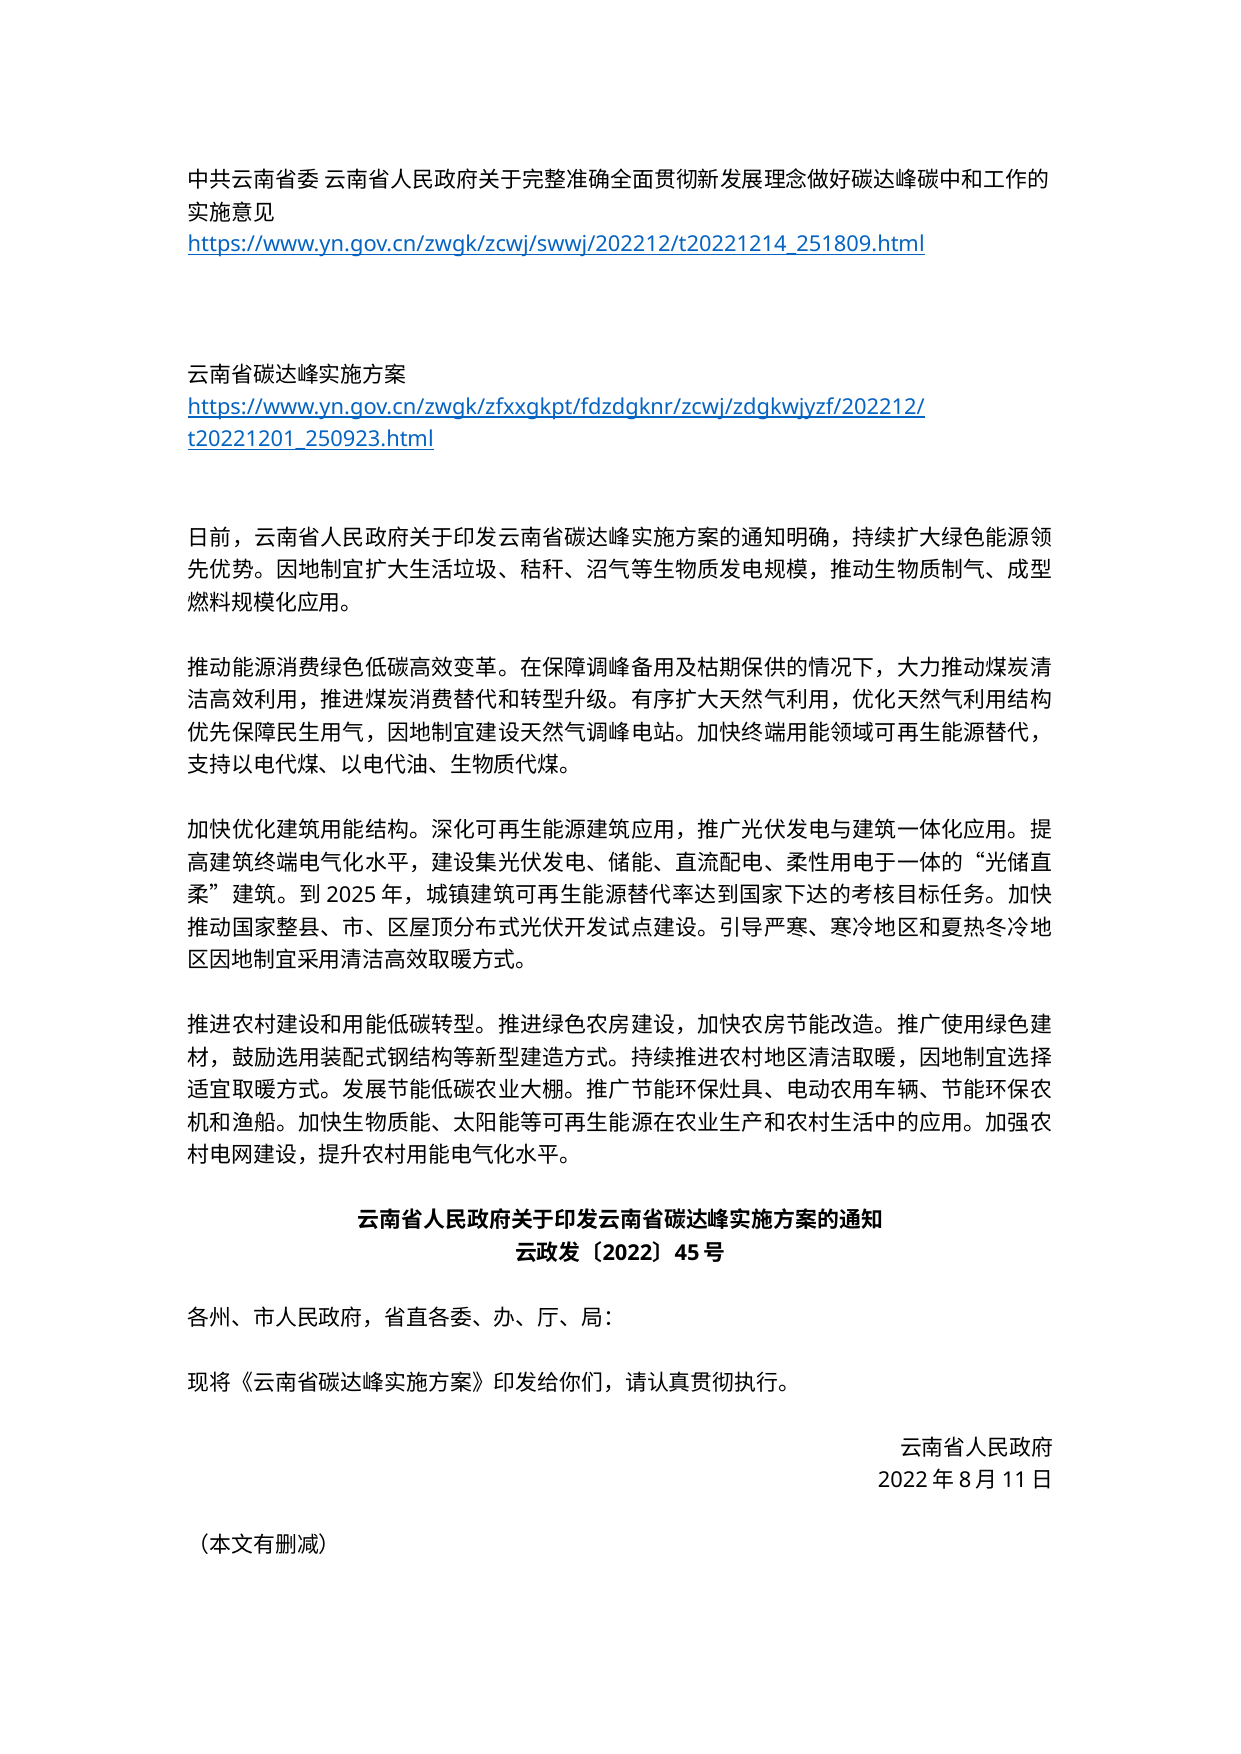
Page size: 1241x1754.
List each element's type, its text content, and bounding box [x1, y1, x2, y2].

text https://www.yn.gov.cn/zwgk/zcwj/swwj/202212/t20221214_251809.html [187, 227, 1053, 259]
text 日前，云南省人民政府关于印发云南省碳达峰实施方案的通知明确，持续扩大绿色能源领先优势。因地制宜扩大生活垃圾、秸秆、沼气等生物质发电规模，推动生物质制气、成型燃料规模化应用。 [187, 519, 1053, 617]
text 云南省人民政府关于印发云南省碳达峰实施方案的通知 [187, 1202, 1053, 1234]
text https://www.yn.gov.cn/zwgk/zfxxgkpt/fdzdgknr/zcwj/zdgkwjyzf/202212/t20221201_250923.html [187, 389, 1053, 454]
text 加快优化建筑用能结构。深化可再生能源建筑应用，推广光伏发电与建筑一体化应用。提高建筑终端电气化水平，建设集光伏发电、储能、直流配电、柔性用电于一体的“光储直柔”建筑。到2025年，城镇建筑可再生能源替代率达到国家下达的考核目标任务。加快推动国家整县、市、区屋顶分布式光伏开发试点建设。引导严寒、寒冷地区和夏热冬冷地区因地制宜采用清洁高效取暖方式。 [187, 812, 1053, 974]
text 2022年8月11日 [187, 1462, 1053, 1494]
text 云南省碳达峰实施方案 [187, 357, 1053, 389]
text 云政发〔2022〕45号 [187, 1234, 1053, 1267]
text 云南省人民政府 [187, 1429, 1053, 1462]
text 现将《云南省碳达峰实施方案》印发给你们，请认真贯彻执行。 [187, 1364, 1053, 1397]
text 推动能源消费绿色低碳高效变革。在保障调峰备用及枯期保供的情况下，大力推动煤炭清洁高效利用，推进煤炭消费替代和转型升级。有序扩大天然气利用，优化天然气利用结构，优先保障民生用气，因地制宜建设天然气调峰电站。加快终端用能领域可再生能源替代，支持以电代煤、以电代油、生物质代煤。 [187, 649, 1053, 779]
text 推进农村建设和用能低碳转型。推进绿色农房建设，加快农房节能改造。推广使用绿色建材，鼓励选用装配式钢结构等新型建造方式。持续推进农村地区清洁取暖，因地制宜选择适宜取暖方式。发展节能低碳农业大棚。推广节能环保灶具、电动农用车辆、节能环保农机和渔船。加快生物质能、太阳能等可再生能源在农业生产和农村生活中的应用。加强农村电网建设，提升农村用能电气化水平。 [187, 1007, 1053, 1169]
text 各州、市人民政府，省直各委、办、厅、局： [187, 1299, 1053, 1332]
text （本文有删减） [187, 1527, 1053, 1559]
text 中共云南省委 云南省人民政府关于完整准确全面贯彻新发展理念做好碳达峰碳中和工作的实施意见 [187, 162, 1053, 227]
